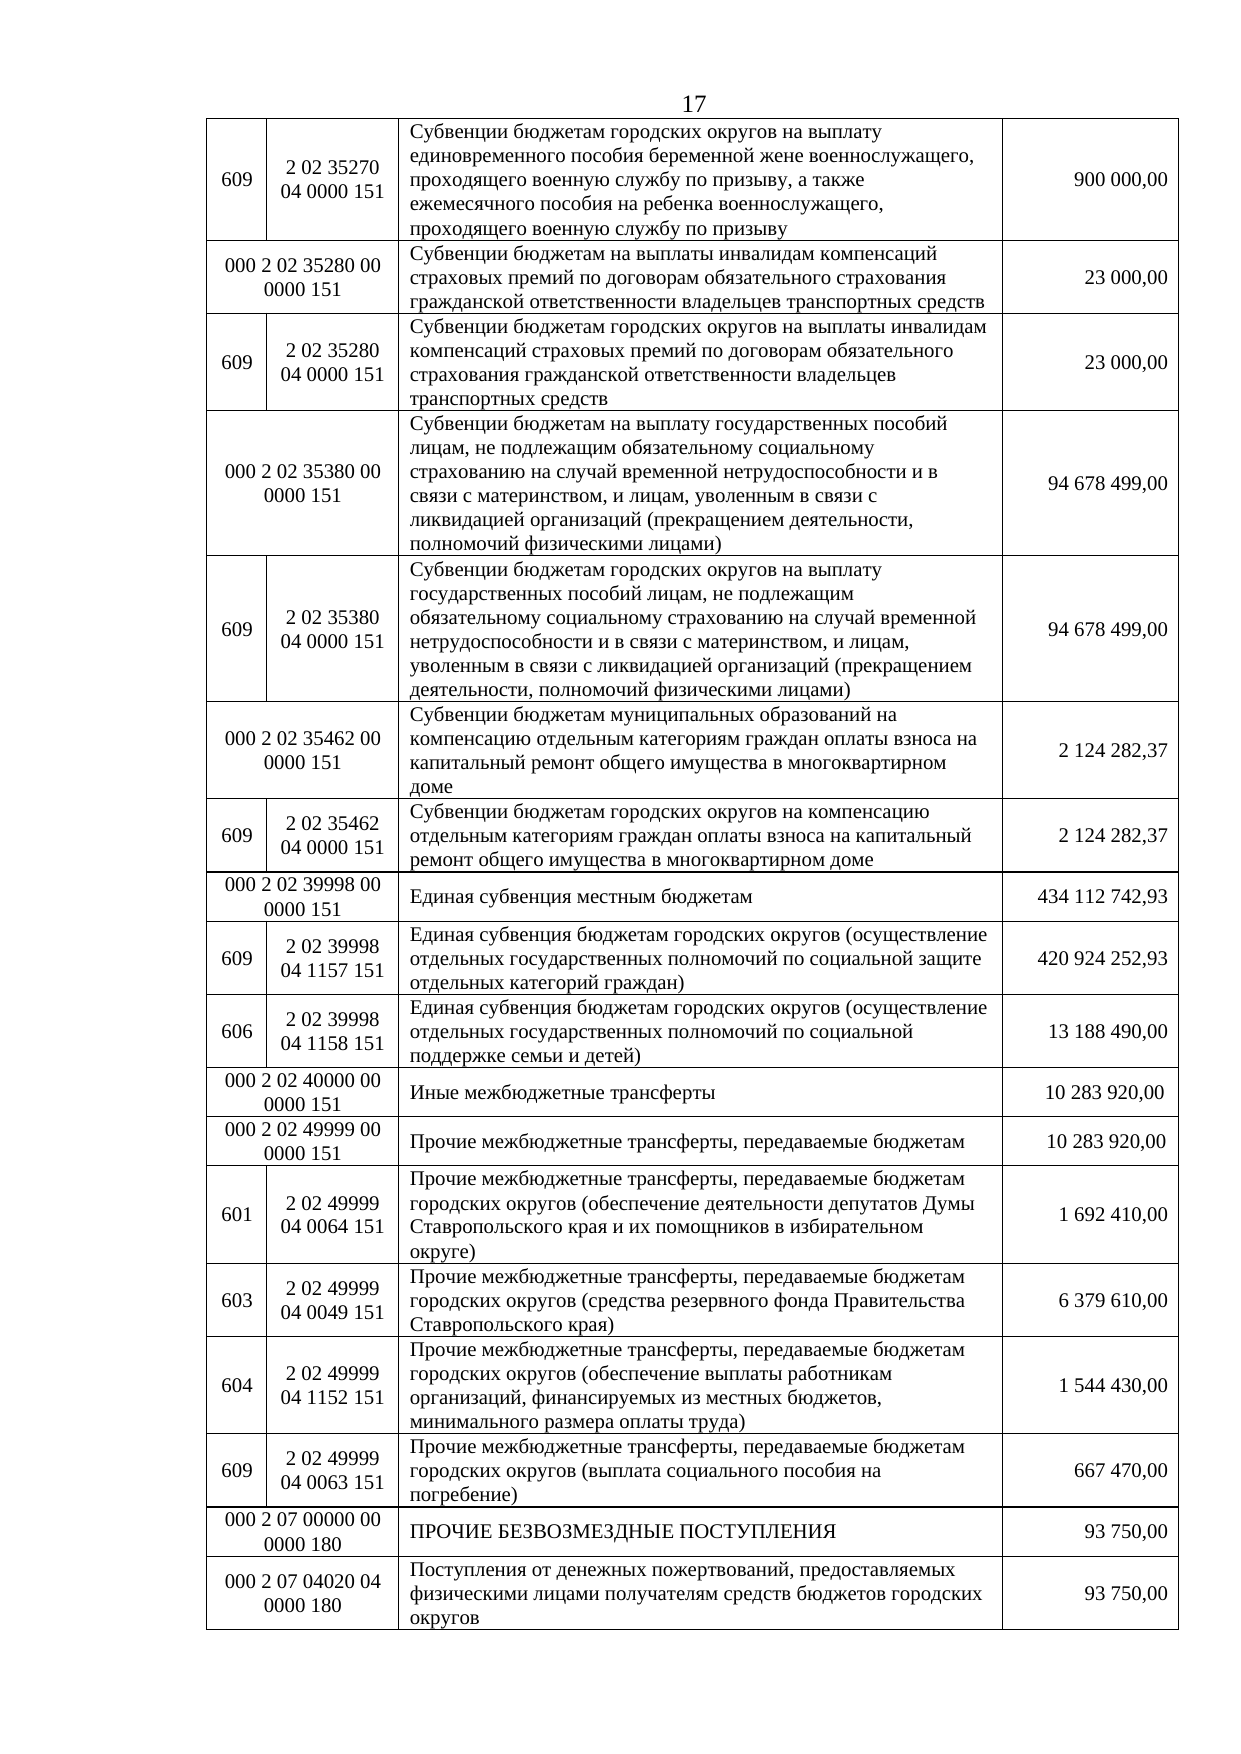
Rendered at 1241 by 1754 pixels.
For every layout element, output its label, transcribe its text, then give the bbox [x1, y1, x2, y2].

table_cell 601 [207, 1166, 266, 1263]
table_cell 609 [207, 314, 266, 410]
table_cell Прочие межбюджетные трансферты, передаваемые бюджетам городских округов (средства резервного фонда Правительства Ставропольского края) [399, 1264, 1002, 1336]
table_cell Прочие межбюджетные трансферты, передаваемые бюджетам городских округов (обеспечение деятельности депутатов Думы Ставропольского края и их помощников в избирательном округе) [399, 1166, 1002, 1263]
table_cell 94 678 499,00 [1003, 411, 1178, 555]
table_cell Прочие межбюджетные трансферты, передаваемые бюджетам [399, 1117, 1002, 1165]
table_cell Поступления от денежных пожертвований, предоставляемых физическими лицами получателям средств бюджетов городских округов [399, 1557, 1002, 1629]
table_cell 000 2 07 04020 04 0000 180 [207, 1557, 398, 1629]
table_cell 94 678 499,00 [1003, 556, 1178, 701]
table_cell 603 [207, 1264, 266, 1336]
table_cell 23 000,00 [1003, 314, 1178, 410]
table_cell Субвенции бюджетам муниципальных образований на компенсацию отдельным категориям граждан оплаты взноса на капитальный ремонт общего имущества в многоквартирном доме [399, 702, 1002, 798]
table_cell Иные межбюджетные трансферты [399, 1068, 1002, 1116]
table_cell 2 02 39998 04 1158 151 [267, 995, 398, 1067]
table_cell 609 [207, 556, 266, 701]
table_cell 2 02 35270 04 0000 151 [267, 119, 398, 239]
table_cell Единая субвенция бюджетам городских округов (осуществление отдельных государственных полномочий по социальной защите отдельных категорий граждан) [399, 922, 1002, 994]
table_cell 420 924 252,93 [1003, 922, 1178, 994]
table_cell 2 02 49999 04 0049 151 [267, 1264, 398, 1336]
table_cell 10 283 920,00 [1003, 1117, 1178, 1165]
table_cell 10 283 920,00 [1003, 1068, 1178, 1116]
table_cell 2 124 282,37 [1003, 702, 1178, 798]
table_cell 000 2 07 00000 00 0000 180 [207, 1508, 398, 1556]
table_cell 000 2 02 49999 00 0000 151 [207, 1117, 398, 1165]
table_cell 2 02 49999 04 0064 151 [267, 1166, 398, 1263]
table_cell Единая субвенция местным бюджетам [399, 873, 1002, 921]
table_cell 6 379 610,00 [1003, 1264, 1178, 1336]
table_cell 900 000,00 [1003, 119, 1178, 239]
table_cell Субвенции бюджетам городских округов на выплату единовременного пособия беременной жене военнослужащего, проходящего военную службу по призыву, а также ежемесячного пособия на ребенка военнослужащего, проходящего военную службу по призыву [399, 119, 1002, 239]
table_cell Прочие межбюджетные трансферты, передаваемые бюджетам городских округов (обеспечение выплаты работникам организаций, финансируемых из местных бюджетов, минимального размера оплаты труда) [399, 1337, 1002, 1433]
table_cell 2 02 35462 04 0000 151 [267, 799, 398, 871]
table_cell 667 470,00 [1003, 1434, 1178, 1506]
table_cell 1 544 430,00 [1003, 1337, 1178, 1433]
table_cell 000 2 02 35462 00 0000 151 [207, 702, 398, 798]
table_cell Субвенции бюджетам городских округов на компенсацию отдельным категориям граждан оплаты взноса на капитальный ремонт общего имущества в многоквартирном доме [399, 799, 1002, 871]
table_cell Субвенции бюджетам на выплату государственных пособий лицам, не подлежащим обязательному социальному страхованию на случай временной нетрудоспособности и в связи с материнством, и лицам, уволенным в связи с ликвидацией организаций (прекращением деятельности, полномочий физическими лицами) [399, 411, 1002, 555]
table_cell Единая субвенция бюджетам городских округов (осуществление отдельных государственных полномочий по социальной поддержке семьи и детей) [399, 995, 1002, 1067]
table_cell Субвенции бюджетам городских округов на выплату государственных пособий лицам, не подлежащим обязательному социальному страхованию на случай временной нетрудоспособности и в связи с материнством, и лицам, уволенным в связи с ликвидацией организаций (прекращением деятельности, полномочий физическими лицами) [399, 556, 1002, 701]
table_cell 93 750,00 [1003, 1557, 1178, 1629]
table_cell ПРОЧИЕ БЕЗВОЗМЕЗДНЫЕ ПОСТУПЛЕНИЯ [399, 1508, 1002, 1556]
table_cell 609 [207, 922, 266, 994]
table_cell 2 02 49999 04 0063 151 [267, 1434, 398, 1506]
table_cell 2 02 35380 04 0000 151 [267, 556, 398, 701]
table_cell 000 2 02 40000 00 0000 151 [207, 1068, 398, 1116]
table_cell 000 2 02 35380 00 0000 151 [207, 411, 398, 555]
table_cell 2 124 282,37 [1003, 799, 1178, 871]
table_cell 2 02 39998 04 1157 151 [267, 922, 398, 994]
table_cell 606 [207, 995, 266, 1067]
table_cell Субвенции бюджетам на выплаты инвалидам компенсаций страховых премий по договорам обязательного страхования гражданской ответственности владельцев транспортных средств [399, 241, 1002, 313]
table_cell 609 [207, 1434, 266, 1506]
table_cell 23 000,00 [1003, 241, 1178, 313]
table_cell 2 02 35280 04 0000 151 [267, 314, 398, 410]
table_cell 609 [207, 119, 266, 239]
table_cell 13 188 490,00 [1003, 995, 1178, 1067]
table_cell Субвенции бюджетам городских округов на выплаты инвалидам компенсаций страховых премий по договорам обязательного страхования гражданской ответственности владельцев транспортных средств [399, 314, 1002, 410]
table_cell 93 750,00 [1003, 1508, 1178, 1556]
table_cell Прочие межбюджетные трансферты, передаваемые бюджетам городских округов (выплата социального пособия на погребение) [399, 1434, 1002, 1506]
table_cell 604 [207, 1337, 266, 1433]
table_cell 609 [207, 799, 266, 871]
table_cell 434 112 742,93 [1003, 873, 1178, 921]
table_cell 2 02 49999 04 1152 151 [267, 1337, 398, 1433]
table_cell 1 692 410,00 [1003, 1166, 1178, 1263]
table_cell 000 2 02 35280 00 0000 151 [207, 241, 398, 313]
table_cell 000 2 02 39998 00 0000 151 [207, 873, 398, 921]
